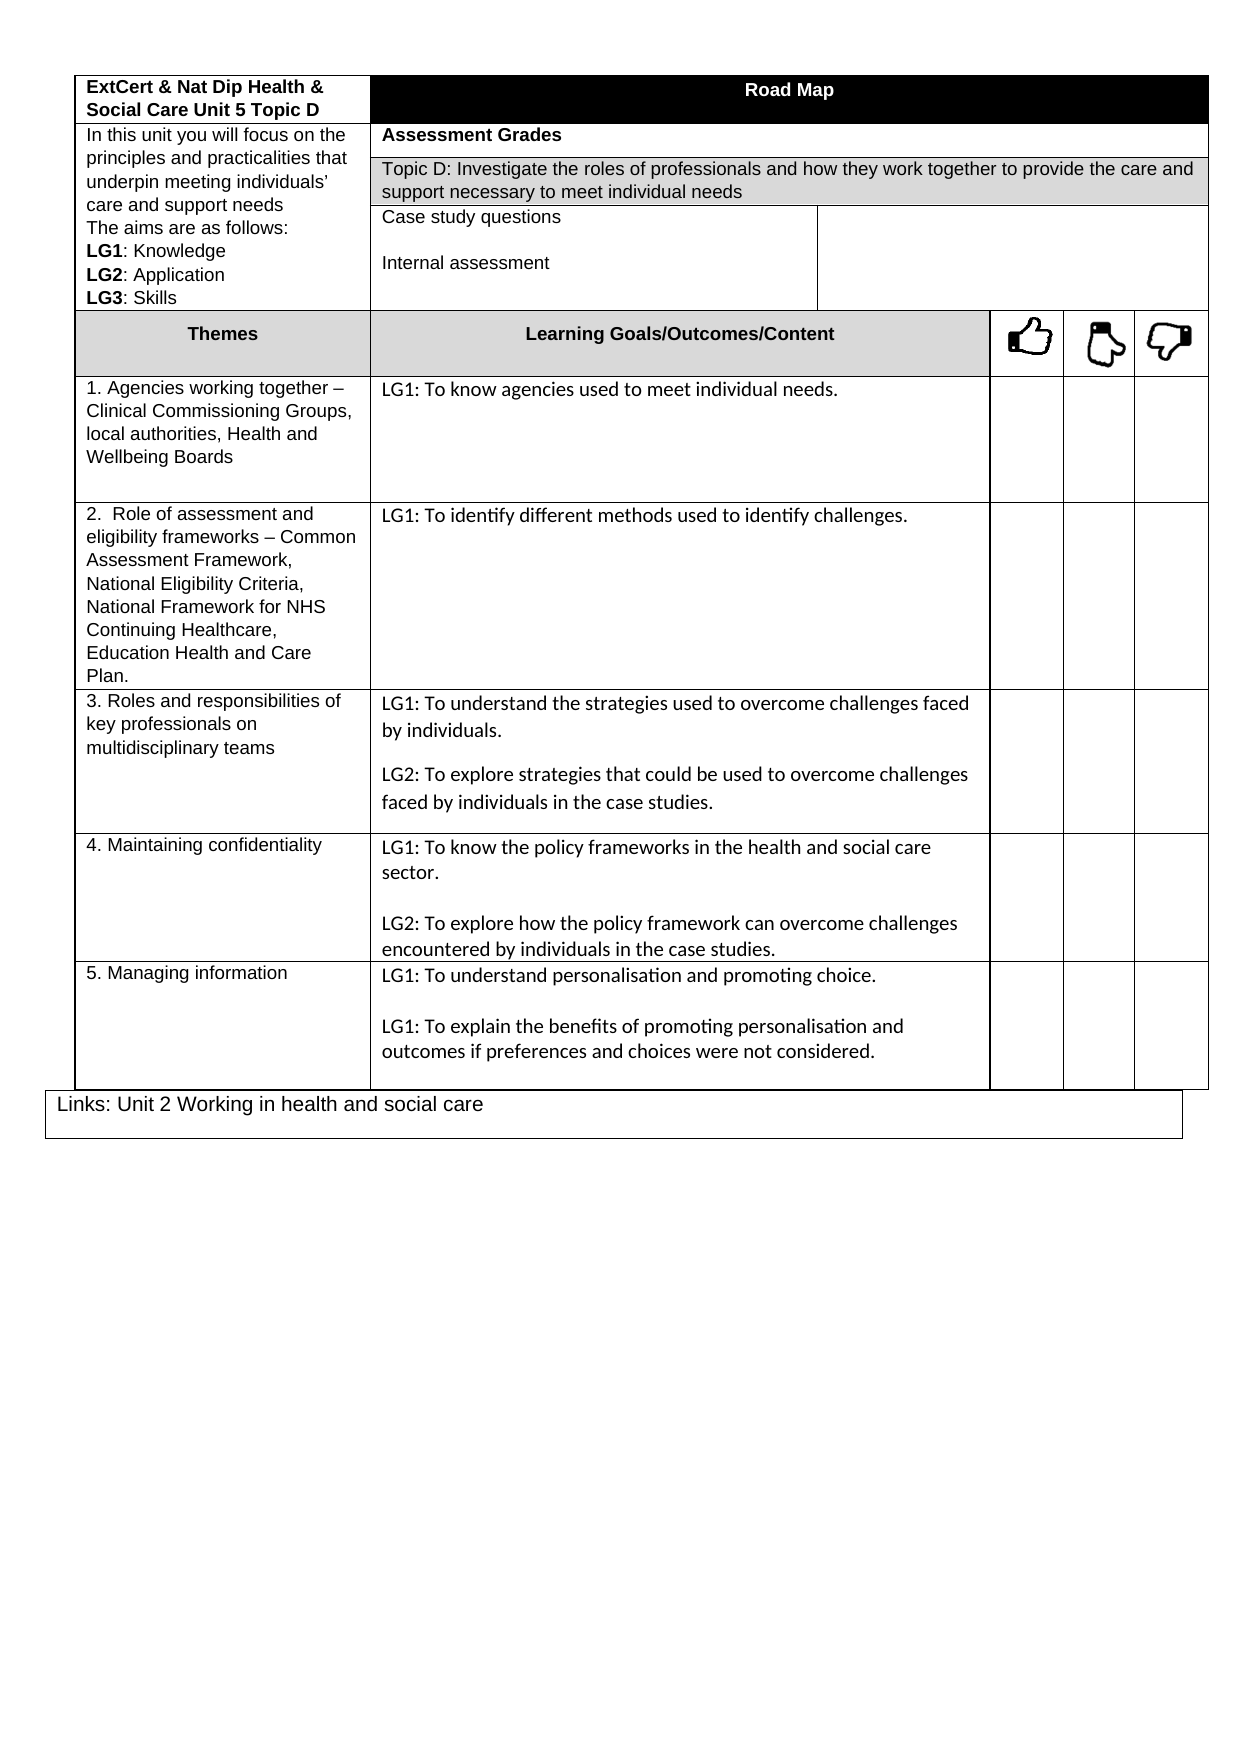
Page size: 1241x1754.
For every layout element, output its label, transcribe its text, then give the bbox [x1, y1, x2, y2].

table_header Road Map [371, 76, 1208, 123]
picture [1004, 315, 1056, 356]
table_cell [1064, 503, 1134, 689]
table_cell 3. Roles and responsibilities of key professionals on multidisciplinary teams [76, 690, 370, 833]
table_cell 2. Role of assessment and eligibility frameworks – Common Assessment Framework, National Eligibility Criteria, National Framework for NHS Continuing Healthcare, Education Health and Care Plan. [76, 503, 370, 689]
picture [1087, 319, 1126, 370]
table_cell [818, 206, 1208, 310]
table_cell [1064, 834, 1134, 961]
table_cell LG1: To know agencies used to meet individual needs. [371, 377, 989, 502]
picture [1144, 322, 1195, 362]
table_cell LG1: To identify different methods used to identify challenges. [371, 503, 989, 689]
table_cell 1. Agencies working together – Clinical Commissioning Groups, local authorities, Health and Wellbeing Boards [76, 377, 370, 502]
table_header Links: Unit 2 Working in health and social care [46, 1091, 1182, 1138]
table_cell [1064, 311, 1134, 376]
table_cell Learning Goals/Outcomes/Content [371, 311, 989, 376]
table_cell LG1: To understand the strategies used to overcome challenges faced by individuals. LG2: To explore strategies that could be used to overcome challenges faced by individuals in the case studies. [371, 690, 989, 833]
table_header ExtCert & Nat Dip Health & Social Care Unit 5 Topic D [76, 76, 370, 123]
table_cell LG1: To understand personalisation and promoting choice. LG1: To explain the benefits of promoting personalisation and outcomes if preferences and choices were not considered. [371, 962, 989, 1089]
table_cell [991, 834, 1063, 961]
table_cell Case study questions Internal assessment [371, 206, 817, 310]
table_cell [1135, 377, 1208, 502]
table_cell [1064, 690, 1134, 833]
table_cell [1135, 834, 1208, 961]
table_cell [1064, 962, 1134, 1089]
table_cell 5. Managing information [76, 962, 370, 1089]
table_cell [991, 962, 1063, 1089]
table_cell Assessment Grades [371, 124, 1208, 157]
table_cell In this unit you will focus on the principles and practicalities that underpin meeting individuals’ care and support needs The aims are as follows: LG1: Knowledge LG2: Application LG3: Skills [76, 124, 370, 310]
table_cell [1135, 690, 1208, 833]
table_cell [991, 311, 1063, 376]
table_cell [1135, 503, 1208, 689]
table_cell Themes [76, 311, 370, 376]
table_cell [991, 690, 1063, 833]
table_cell Topic D: Investigate the roles of professionals and how they work together to provide the care and support necessary to meet individual needs [371, 158, 1208, 204]
table_cell LG1: To know the policy frameworks in the health and social care sector. LG2: To explore how the policy framework can overcome challenges encountered by individuals in the case studies. [371, 834, 989, 961]
table_cell 4. Maintaining confidentiality [76, 834, 370, 961]
table_cell [1135, 962, 1208, 1089]
table_cell [991, 503, 1063, 689]
table_cell [1135, 311, 1208, 376]
table_cell [1064, 377, 1134, 502]
table_cell [991, 377, 1063, 502]
